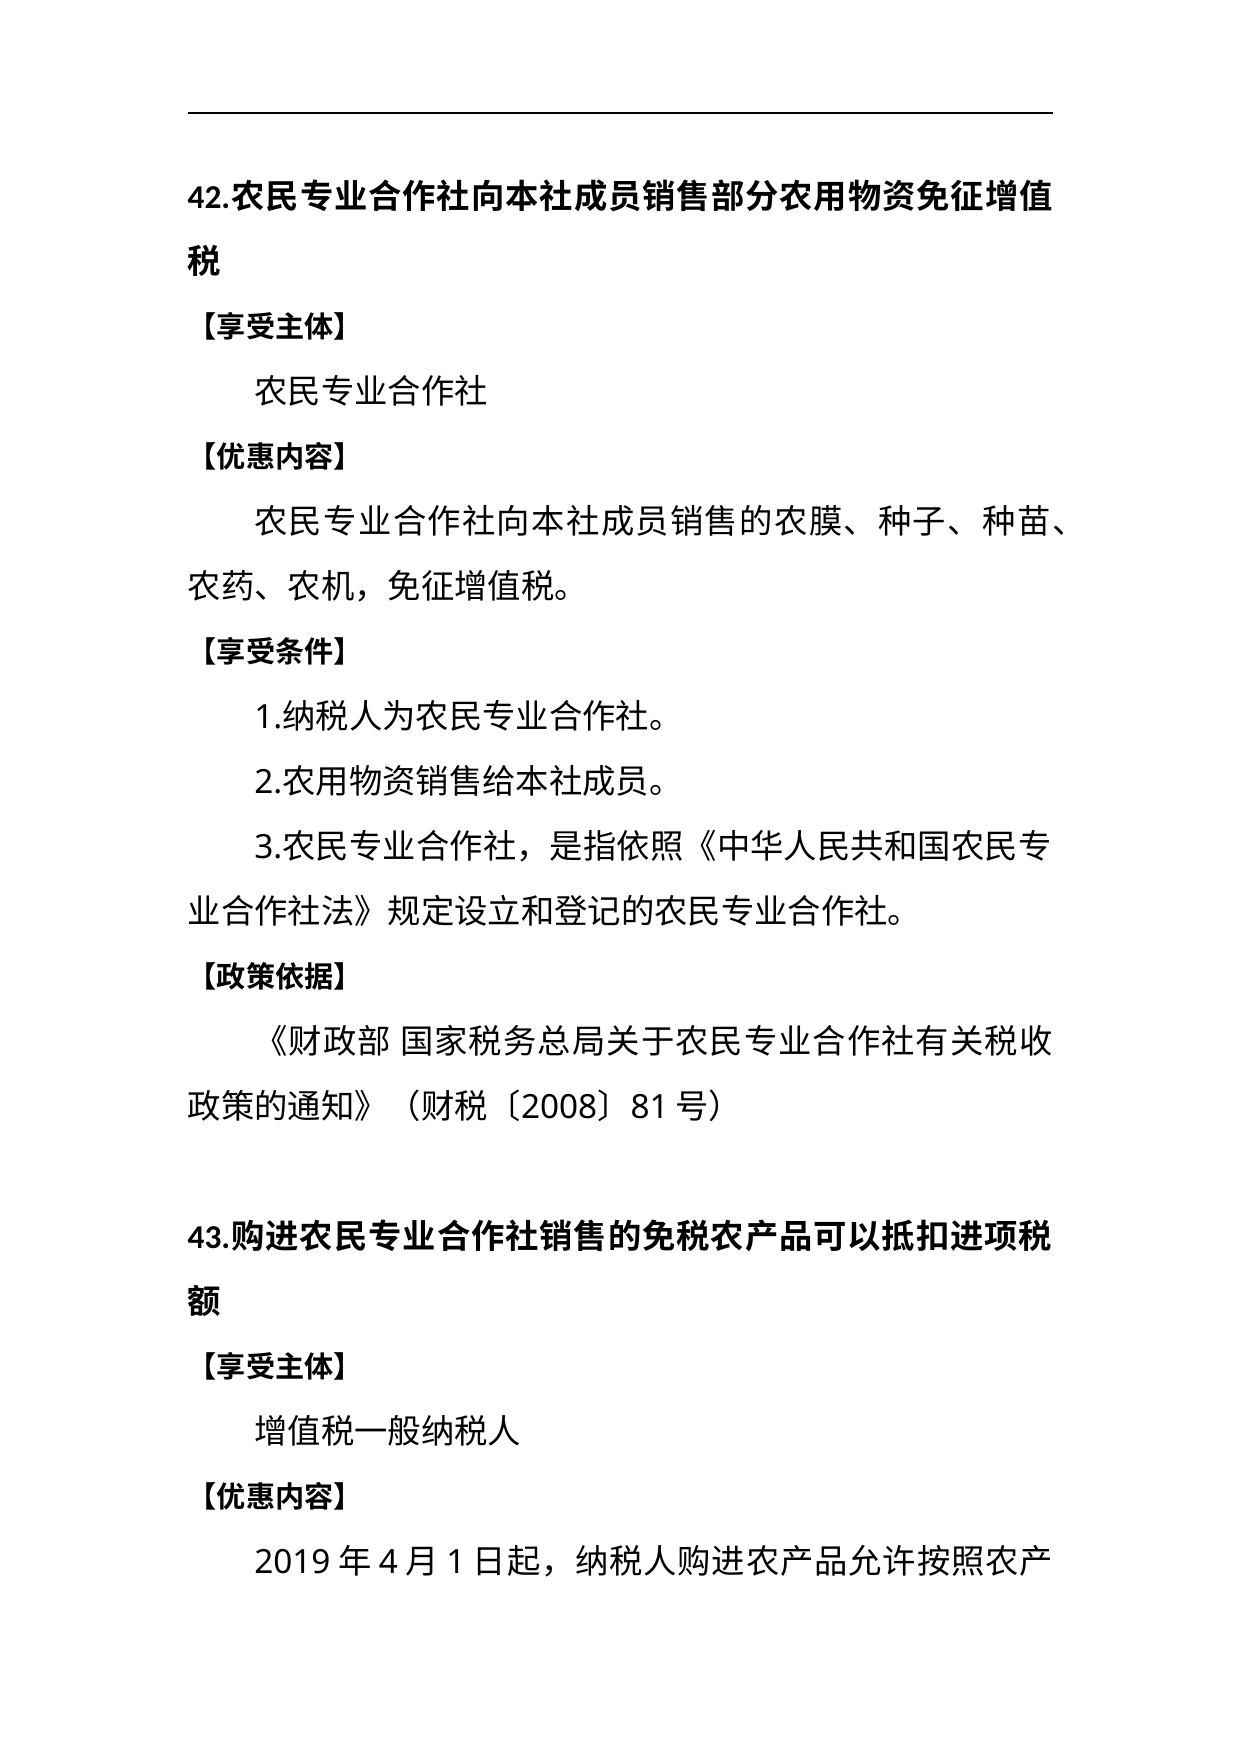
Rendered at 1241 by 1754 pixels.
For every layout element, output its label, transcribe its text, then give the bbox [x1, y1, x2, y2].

subtitle 购进农民专业合作社销售的免税农产品可以抵扣进项税额 [187, 1202, 1053, 1332]
subtitle 【政策依据】 [187, 942, 1053, 1007]
text 1.纳税人为农民专业合作社。 [187, 682, 1053, 747]
text 《财政部 国家税务总局关于农民专业合作社有关税收政策的通知》（财税〔2008〕81号） [187, 1007, 1053, 1137]
subtitle 【享受主体】 [187, 1332, 1053, 1397]
text 农民专业合作社 [187, 357, 1053, 422]
subtitle 农民专业合作社向本社成员销售部分农用物资免征增值税 [187, 162, 1053, 292]
text 增值税一般纳税人 [187, 1397, 1053, 1462]
subtitle 【优惠内容】 [187, 422, 1053, 487]
subtitle 【享受条件】 [187, 617, 1053, 682]
text 2.农用物资销售给本社成员。 [187, 747, 1053, 812]
subtitle 【优惠内容】 [187, 1462, 1053, 1527]
text 3.农民专业合作社，是指依照《中华人民共和国农民专业合作社法》规定设立和登记的农民专业合作社。 [187, 812, 1053, 942]
subtitle 【享受主体】 [187, 292, 1053, 357]
text 农民专业合作社向本社成员销售的农膜、种子、种苗、农药、农机，免征增值税。 [187, 487, 1053, 617]
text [187, 1527, 1053, 1592]
